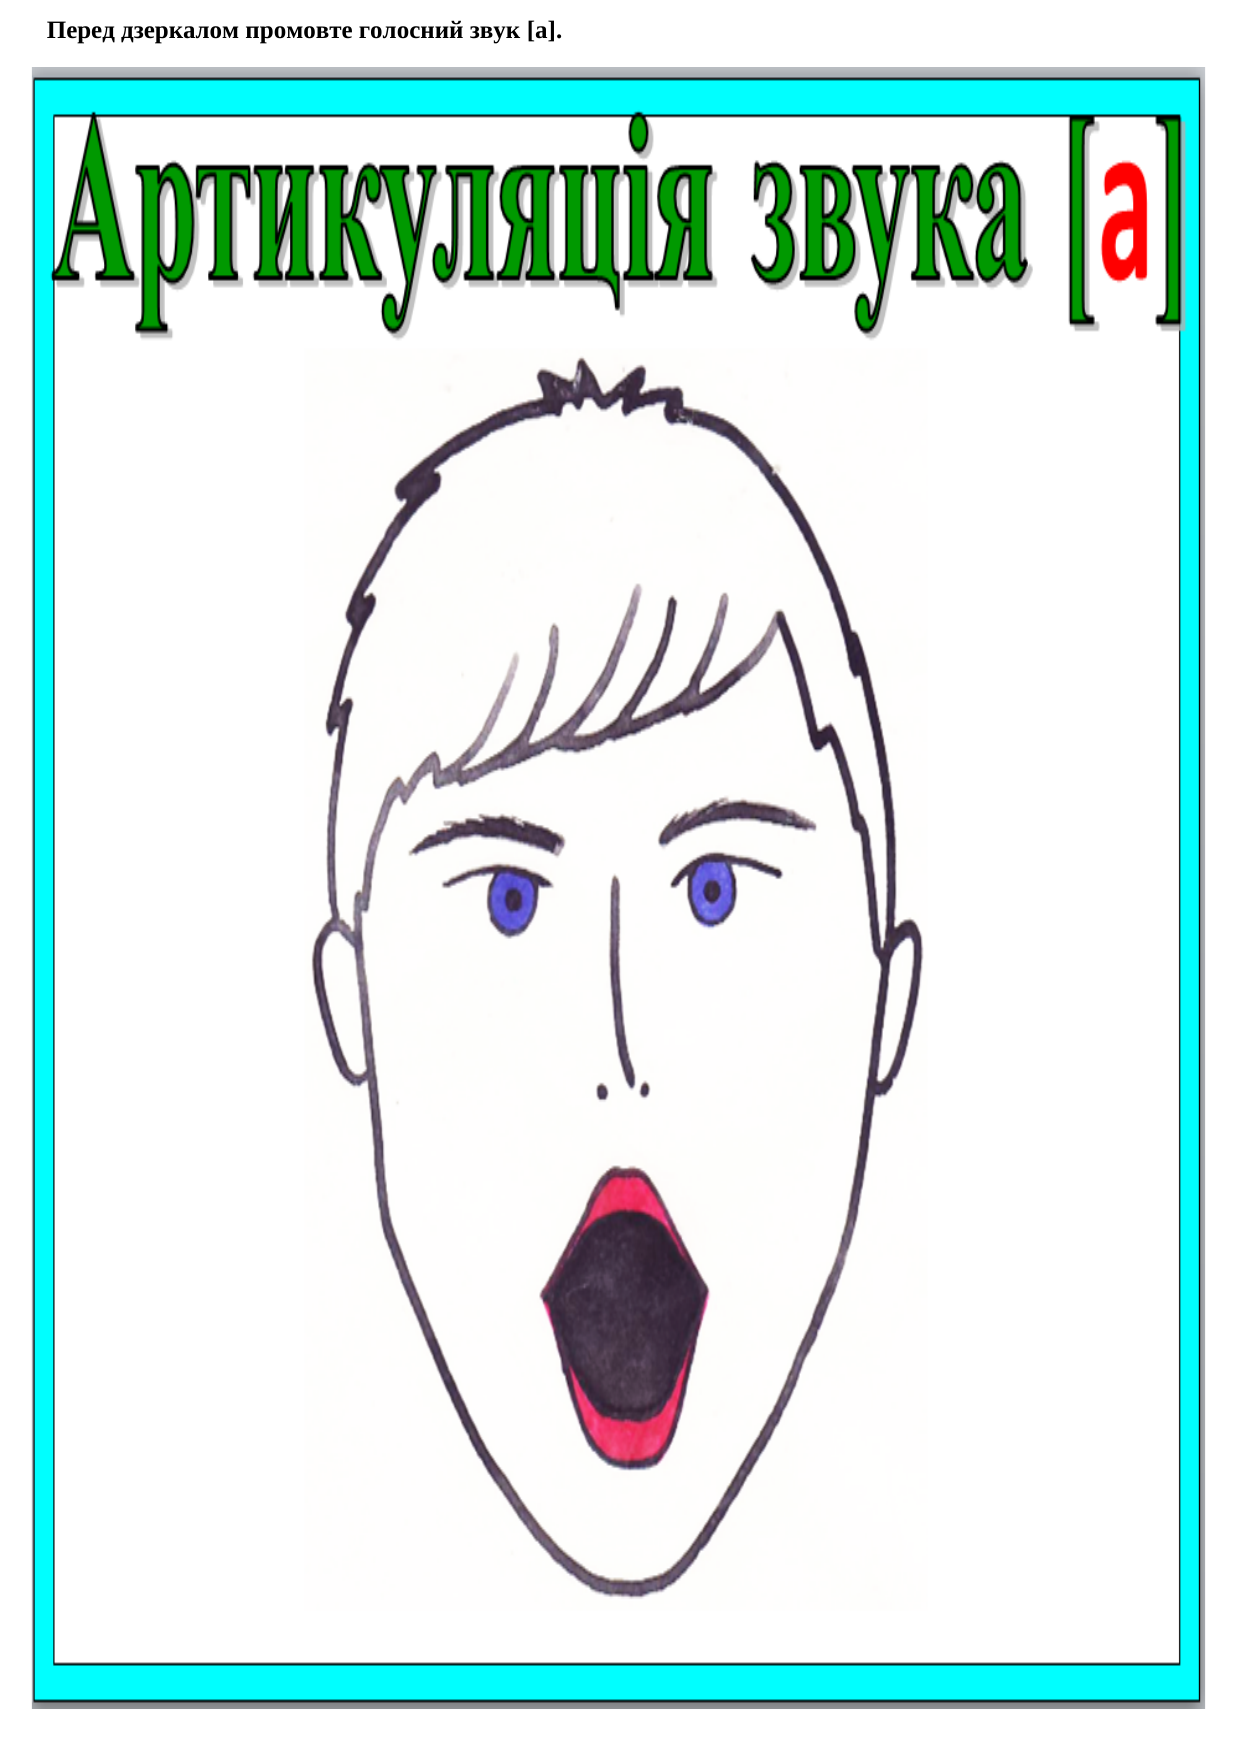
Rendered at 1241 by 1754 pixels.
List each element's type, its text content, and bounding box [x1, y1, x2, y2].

picture [31, 67, 1206, 1709]
text Перед дзеркалом промовте голосний звук [а]. [47, 15, 1226, 43]
